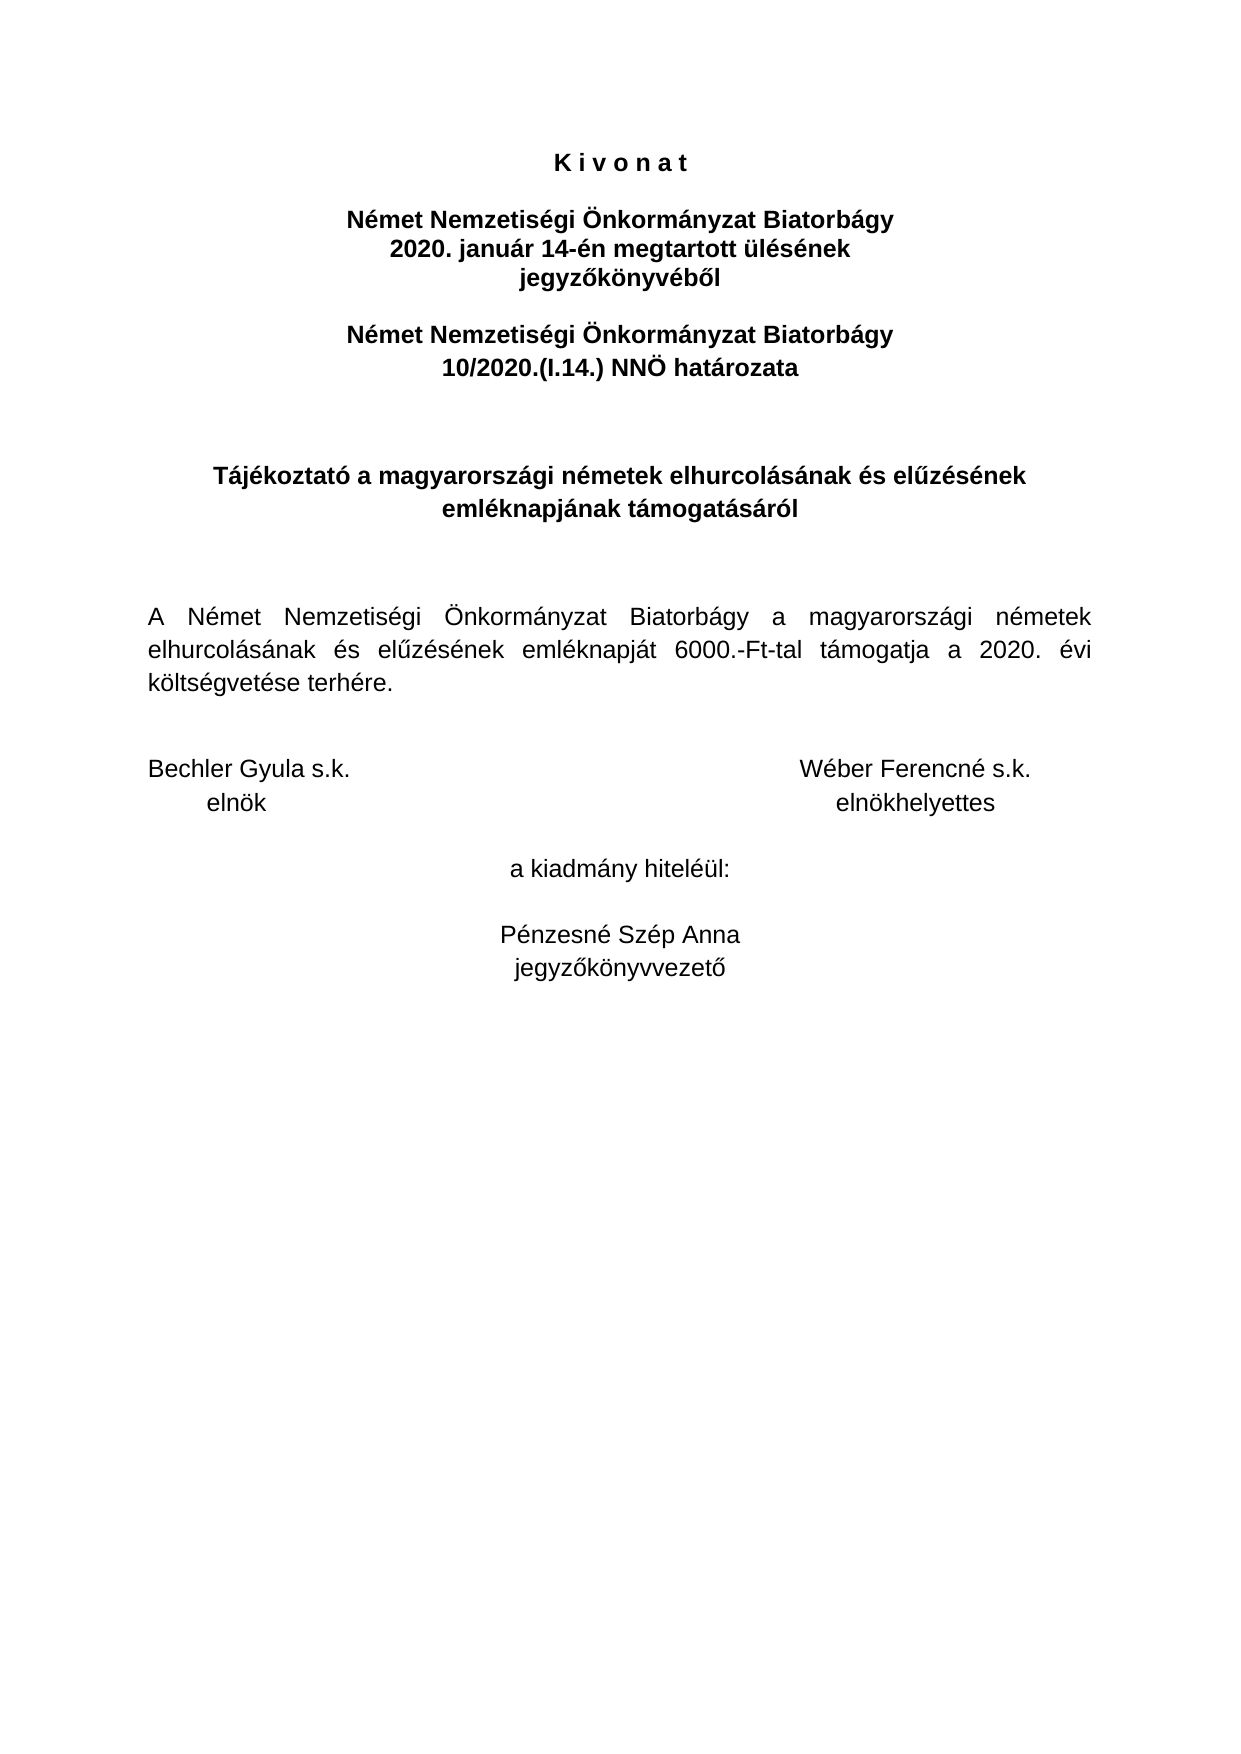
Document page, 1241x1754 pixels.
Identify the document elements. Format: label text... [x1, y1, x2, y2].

text jegyzőkönyvéből [148, 263, 1093, 291]
text a kiadmány hiteléül: [148, 853, 1093, 882]
text A Német Nemzetiségi Önkormányzat Biatorbágy a magyarországi németek elhurcolásának és elűzésének emléknapját 6000.-Ft-tal támogatja a 2020. évi költségvetése terhére. [148, 602, 1093, 696]
text Pénzesné Szép Anna [148, 919, 1093, 948]
text Bechler Gyula s.k. Wéber Ferencné s.k. [148, 754, 1093, 783]
text Német Nemzetiségi Önkormányzat Biatorbágy 10/2020.(I.14.) NNÖ határozata [148, 320, 1093, 382]
text K i v o n a t [148, 148, 1093, 176]
text elnök elnökhelyettes [148, 787, 1093, 816]
text jegyzőkönyvvezető [148, 953, 1093, 981]
text 2020. január 14-én megtartott ülésének [148, 234, 1093, 263]
text Német Nemzetiségi Önkormányzat Biatorbágy [148, 205, 1093, 234]
text Tájékoztató a magyarországi németek elhurcolásának és elűzésének emléknapjának támogatásáról [148, 461, 1093, 523]
